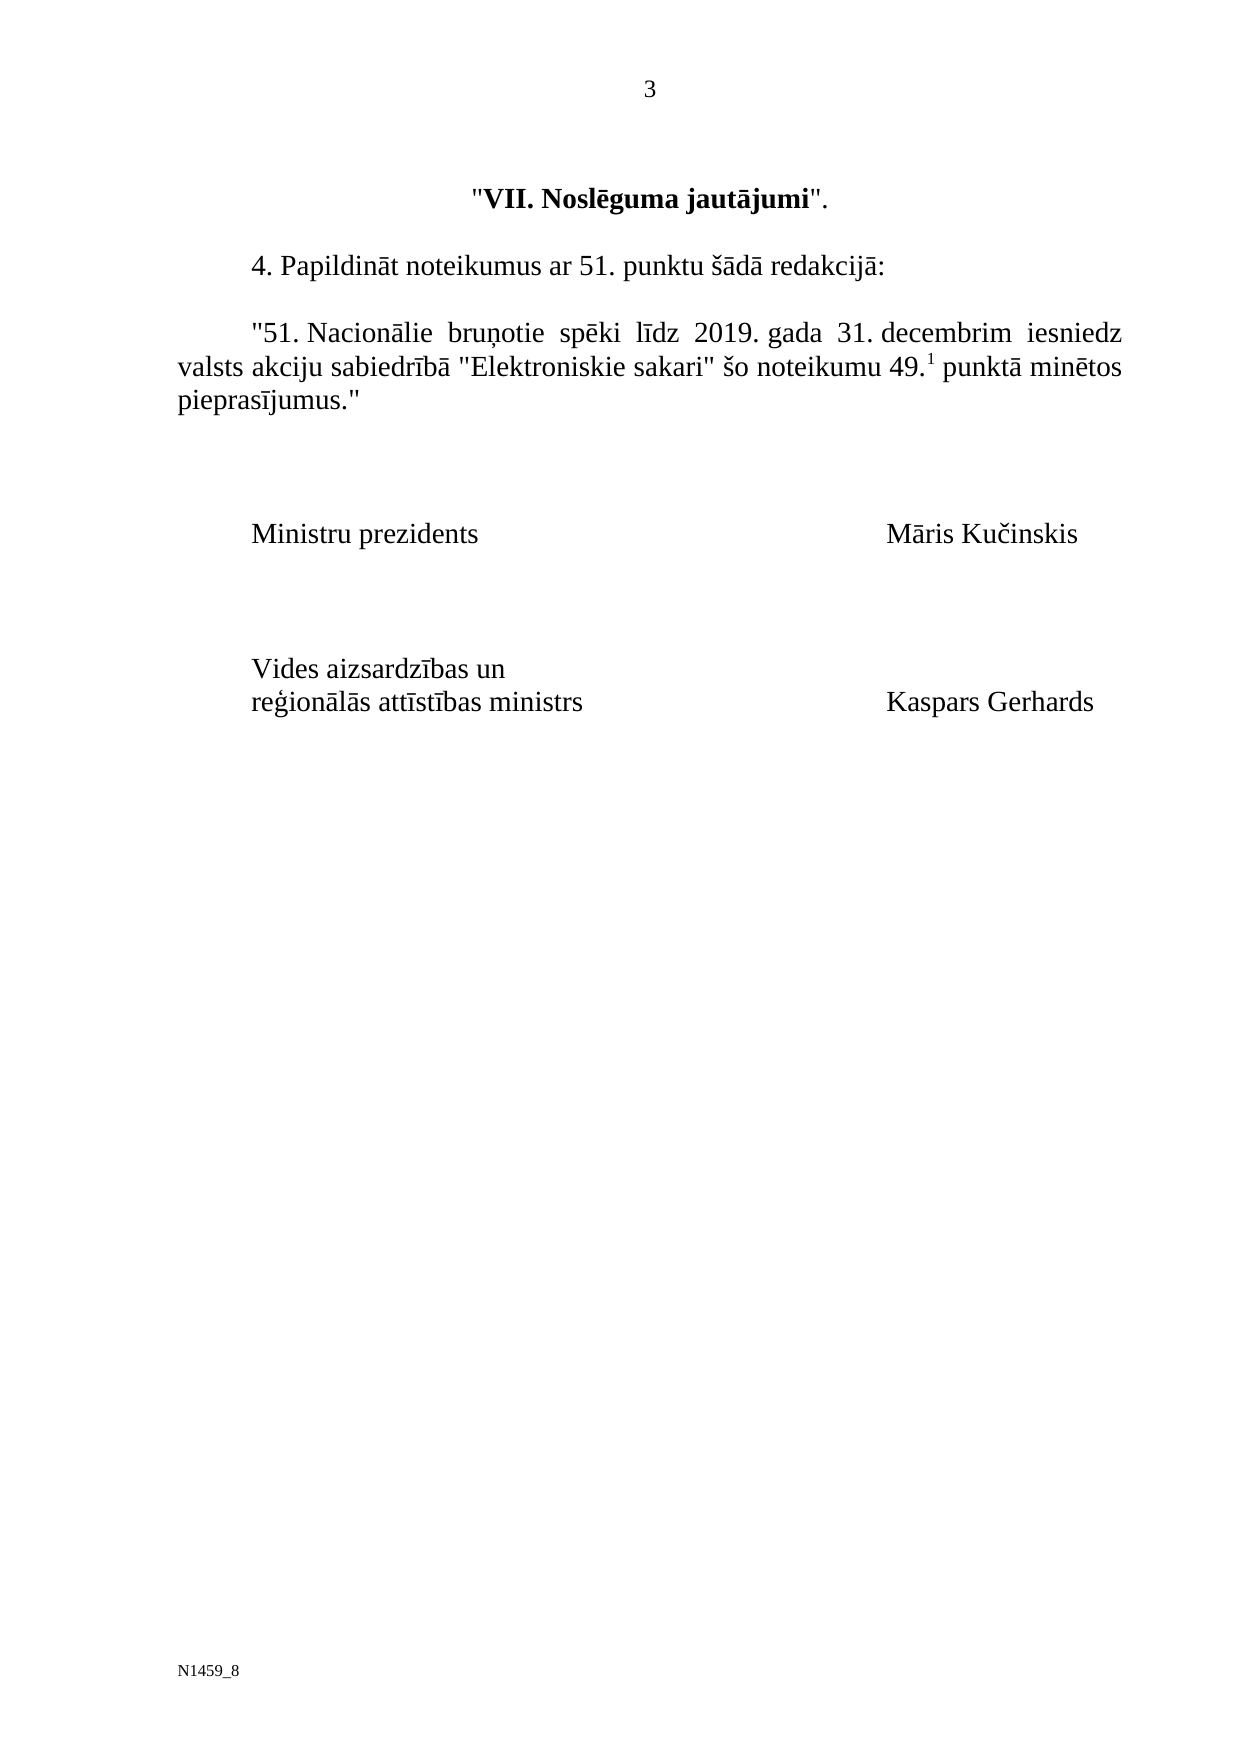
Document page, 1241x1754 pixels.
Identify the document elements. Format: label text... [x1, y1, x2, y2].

text Ministru prezidents Māris Kučinskis [177, 517, 1122, 550]
text 4. Papildināt noteikumus ar 51. punktu šādā redakcijā: [177, 248, 1122, 282]
text "VII. Noslēguma jautājumi". [177, 181, 1122, 215]
text "51. Nacionālie bruņotie spēki līdz 2019. gada 31. decembrim iesniedz valsts akciju sabiedrībā "Elektroniskie sakari" šo noteikumu 49.1 punktā minētos pieprasījumus." [177, 315, 1122, 416]
text Vides aizsardzības un [177, 651, 1122, 684]
text reģionālās attīstības ministrs Kaspars Gerhards [177, 684, 1122, 718]
